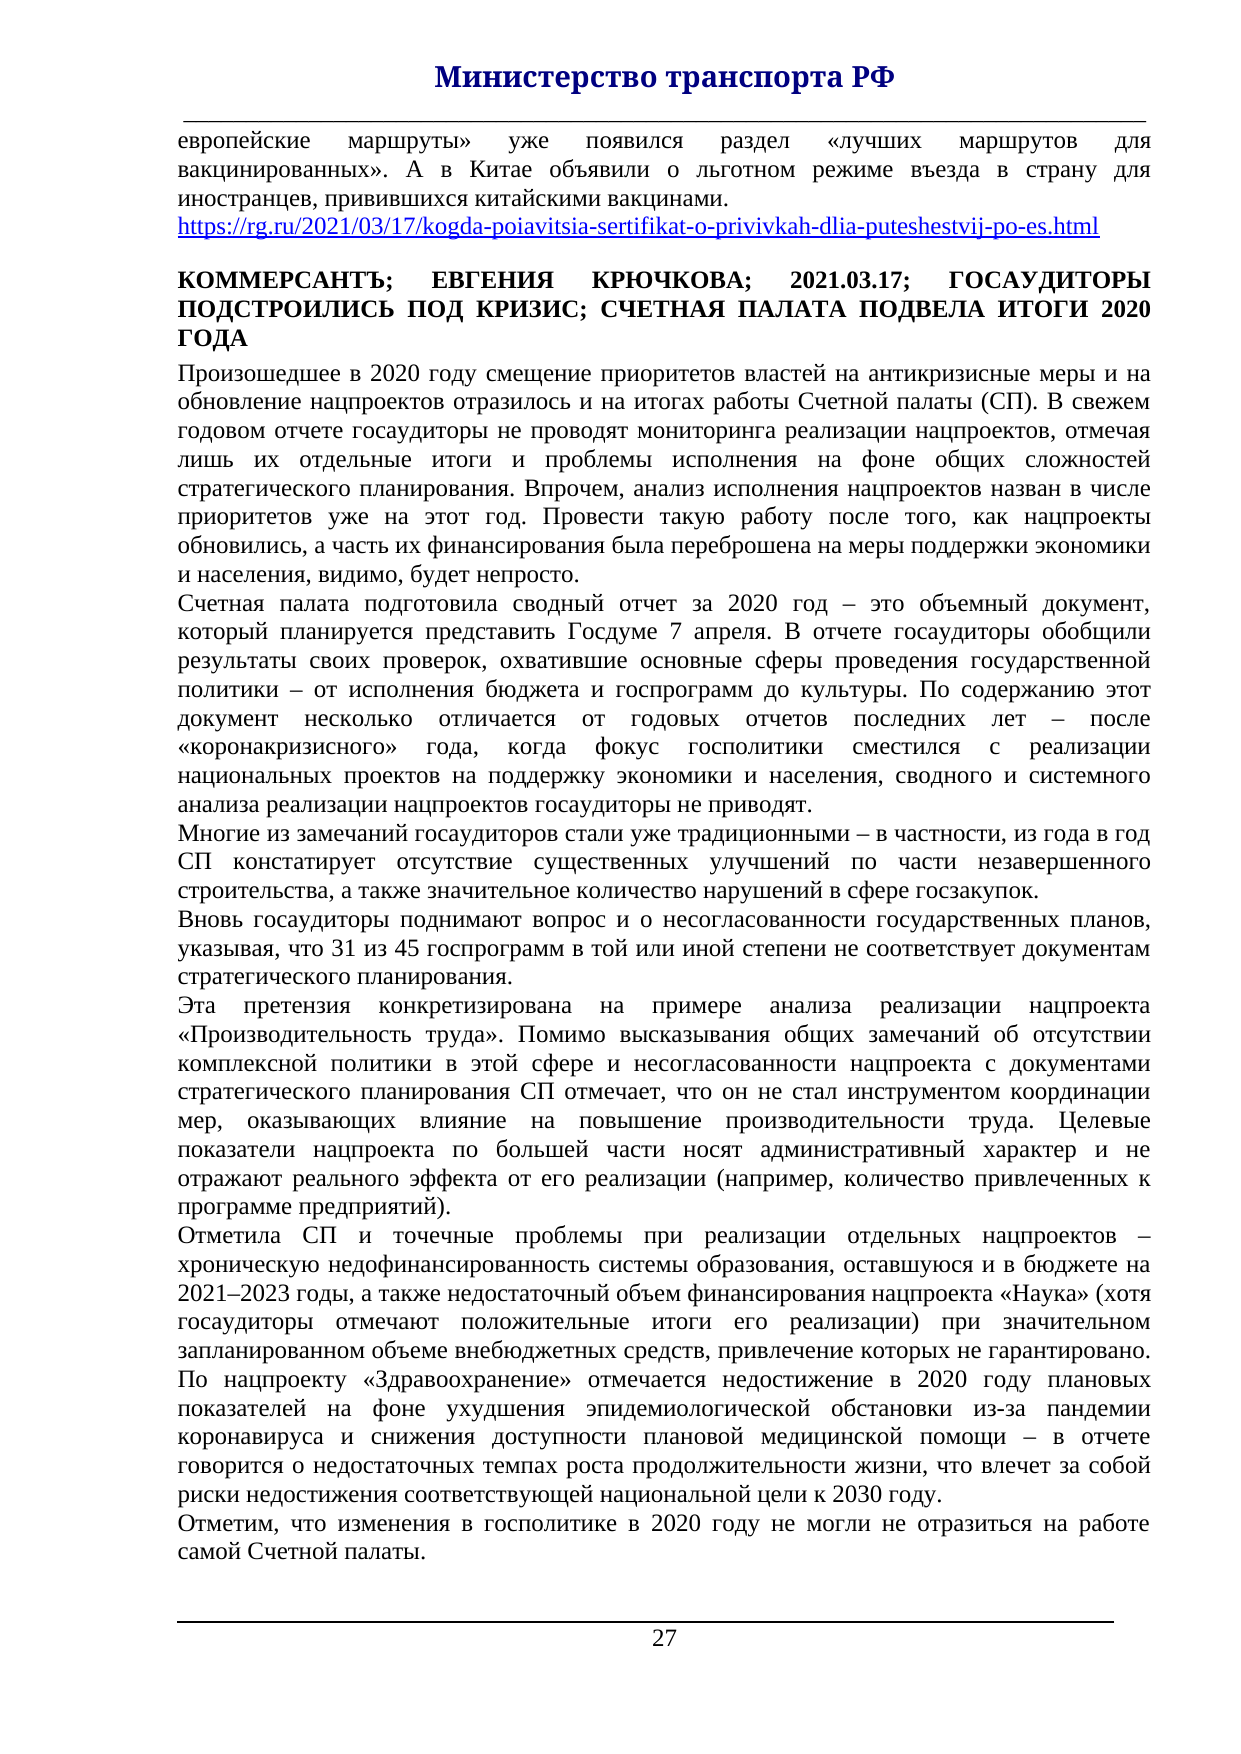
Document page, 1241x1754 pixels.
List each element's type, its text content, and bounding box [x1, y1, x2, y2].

text Произошедшее в 2020 году смещение приоритетов властей на антикризисные меры и на обновление нацпроектов отразилось и на итогах работы Счетной палаты (СП). В свежем годовом отчете госаудиторы не проводят мониторинга реализации нацпроектов, отмечая лишь их отдельные итоги и проблемы исполнения на фоне общих сложностей стратегического планирования. Впрочем, анализ исполнения нацпроектов назван в числе приоритетов уже на этот год. Провести такую работу после того, как нацпроекты обновились, а часть их финансирования была переброшена на меры поддержки экономики и населения, видимо, будет непросто. [177, 358, 1152, 588]
text Вновь госаудиторы поднимают вопрос и о несогласованности государственных планов, указывая, что 31 из 45 госпрограмм в той или иной степени не соответствует документам стратегического планирования. [177, 904, 1152, 990]
text https://rg.ru/2021/03/17/kogda-poiavitsia-sertifikat-o-privivkah-dlia-puteshestvij-po-es.html [177, 211, 1152, 240]
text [177, 125, 1152, 211]
text Многие из замечаний госаудиторов стали уже традиционными – в частности, из года в год СП констатирует отсутствие существенных улучшений по части незавершенного строительства, а также значительное количество нарушений в сфере госзакупок. [177, 818, 1152, 904]
text Счетная палата подготовила сводный отчет за 2020 год – это объемный документ, который планируется представить Госдуме 7 апреля. В отчете госаудиторы обобщили результаты своих проверок, охватившие основные сферы проведения государственной политики – от исполнения бюджета и госпрограмм до культуры. По содержанию этот документ несколько отличается от годовых отчетов последних лет – после «коронакризисного» года, когда фокус госполитики сместился с реализации национальных проектов на поддержку экономики и населения, сводного и системного анализа реализации нацпроектов госаудиторы не приводят. [177, 588, 1152, 818]
text Отметим, что изменения в госполитике в 2020 году не могли не отразиться на работе самой Счетной палаты. [177, 1508, 1152, 1565]
subtitle КОММЕРСАНТЪ; ЕВГЕНИЯ КРЮЧКОВА; 2021.03.17; ГОСАУДИТОРЫ ПОДСТРОИЛИСЬ ПОД КРИЗИС; СЧЕТНАЯ ПАЛАТА ПОДВЕЛА ИТОГИ 2020 ГОДА [177, 265, 1152, 351]
text Эта претензия конкретизирована на примере анализа реализации нацпроекта «Производительность труда». Помимо высказывания общих замечаний об отсутствии комплексной политики в этой сфере и несогласованности нацпроекта с документами стратегического планирования СП отмечает, что он не стал инструментом координации мер, оказывающих влияние на повышение производительности труда. Целевые показатели нацпроекта по большей части носят административный характер и не отражают реального эффекта от его реализации (например, количество привлеченных к программе предприятий). [177, 990, 1152, 1220]
text Отметила СП и точечные проблемы при реализации отдельных нацпроектов – хроническую недофинансированность системы образования, оставшуюся и в бюджете на 2021–2023 годы, а также недостаточный объем финансирования нацпроекта «Наука» (хотя госаудиторы отмечают положительные итоги его реализации) при значительном запланированном объеме внебюджетных средств, привлечение которых не гарантировано. По нацпроекту «Здравоохранение» отмечается недостижение в 2020 году плановых показателей на фоне ухудшения эпидемиологической обстановки из-за пандемии коронавируса и снижения доступности плановой медицинской помощи – в отчете говорится о недостаточных темпах роста продолжительности жизни, что влечет за собой риски недостижения соответствующей национальной цели к 2030 году. [177, 1220, 1152, 1508]
